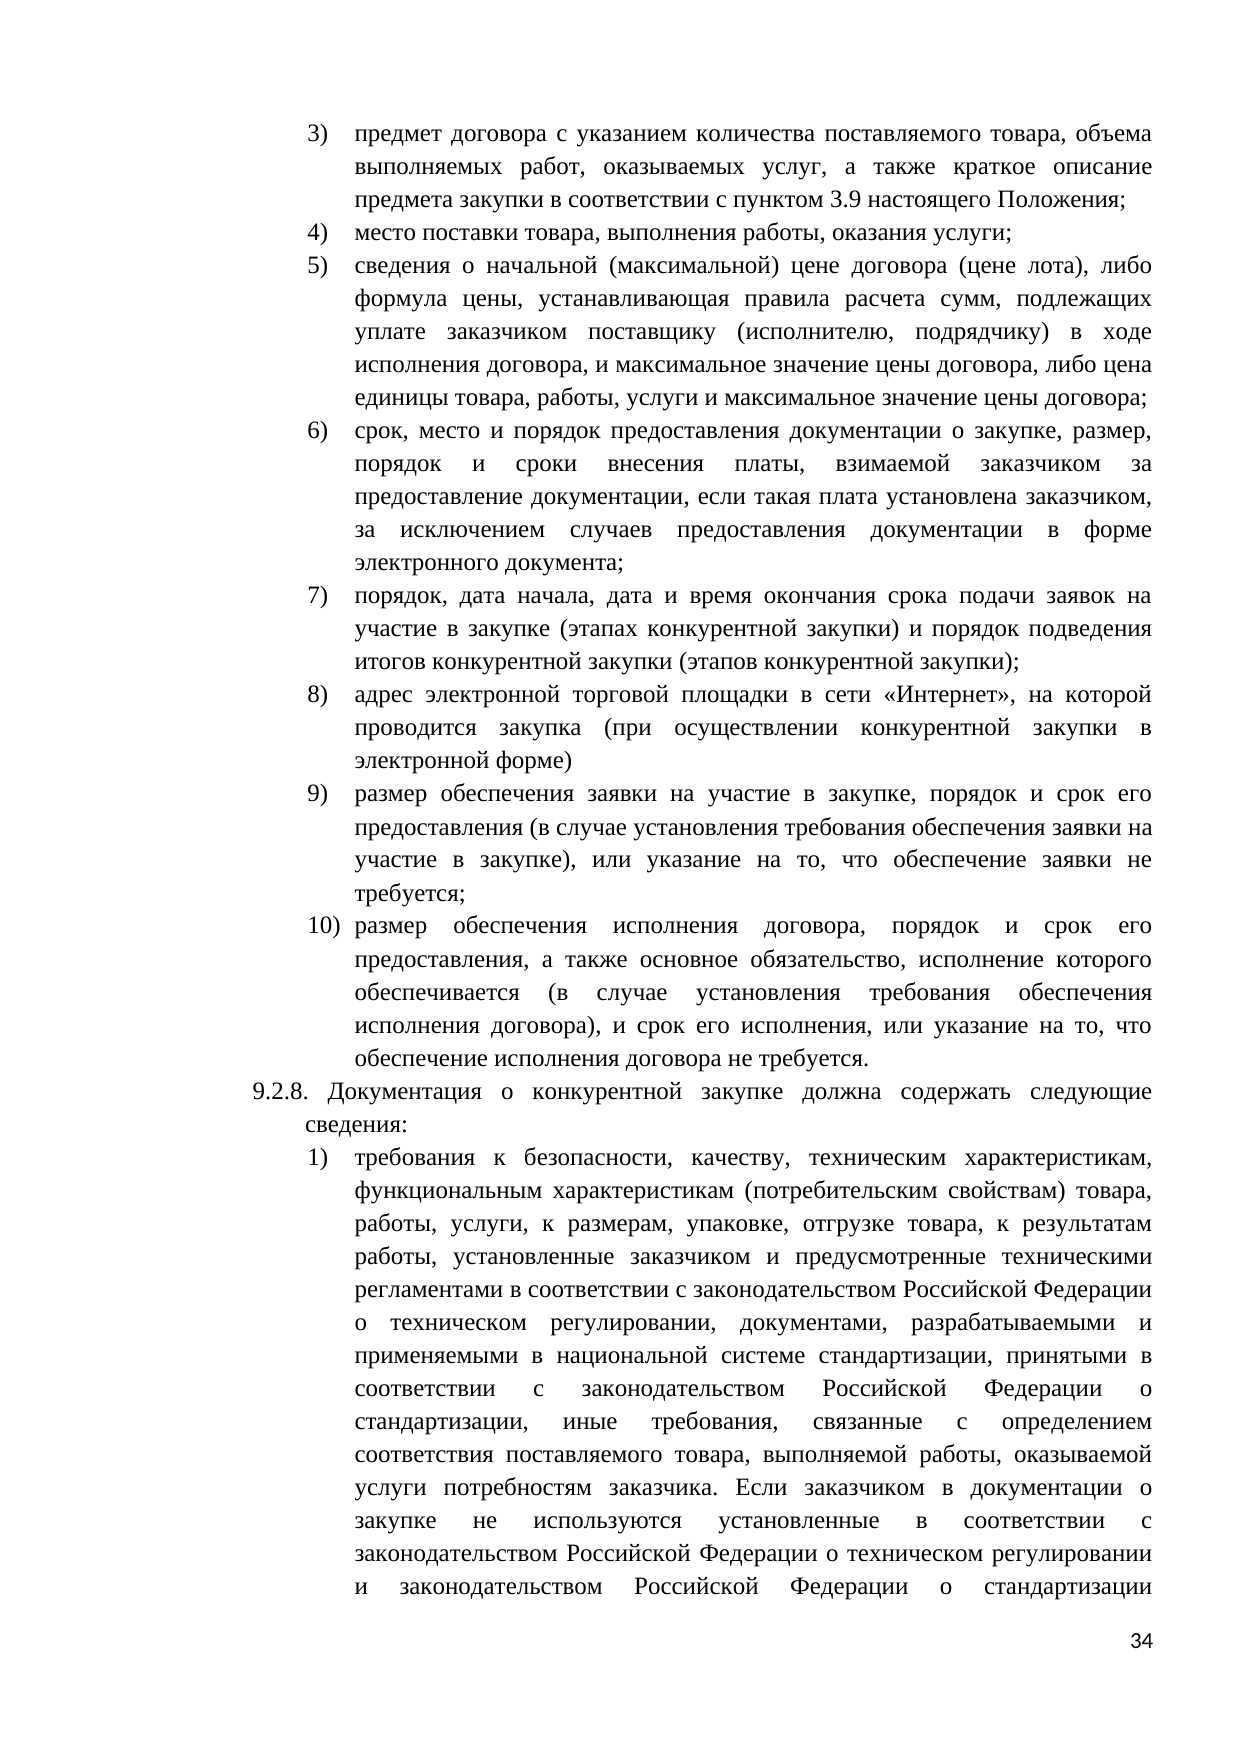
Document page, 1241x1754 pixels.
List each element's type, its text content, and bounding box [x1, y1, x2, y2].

text порядок, дата начала, дата и время окончания срока подачи заявок на участие в закупке (этапах конкурентной закупки) и порядок подведения итогов конкурентной закупки (этапов конкурентной закупки); [307, 580, 1153, 675]
text срок, место и порядок предоставления документации о закупке, размер, порядок и сроки внесения платы, взимаемой заказчиком за предоставление документации, если такая плата установлена заказчиком, за исключением случаев предоставления документации в форме электронного документа; [307, 415, 1153, 576]
text сведения о начальной (максимальной) цене договора (цене лота), либо формула цены, устанавливающая правила расчета сумм, подлежащих уплате заказчиком поставщику (исполнителю, подрядчику) в ходе исполнения договора, и максимальное значение цены договора, либо цена единицы товара, работы, услуги и максимальное значение цены договора; [307, 250, 1153, 411]
text предмет договора с указанием количества поставляемого товара, объема выполняемых работ, оказываемых услуг, а также краткое описание предмета закупки в соответствии с пунктом 3.9 настоящего Положения; [307, 118, 1153, 213]
text размер обеспечения заявки на участие в закупке, порядок и срок его предоставления (в случае установления требования обеспечения заявки на участие в закупке), или указание на то, что обеспечение заявки не требуется; [307, 778, 1153, 906]
text адрес электронной торговой площадки в сети «Интернет», на которой проводится закупка (при осуществлении конкурентной закупки в электронной форме) [307, 679, 1153, 774]
text размер обеспечения исполнения договора, порядок и срок его предоставления, а также основное обязательство, исполнение которого обеспечивается (в случае установления требования обеспечения исполнения договора), и срок его исполнения, или указание на то, что обеспечение исполнения договора не требуется. [307, 911, 1153, 1071]
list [307, 1142, 1153, 1600]
text Документация о конкурентной закупке должна содержать следующие сведения: [252, 1076, 1153, 1137]
text место поставки товара, выполнения работы, оказания услуги; [307, 217, 1153, 246]
